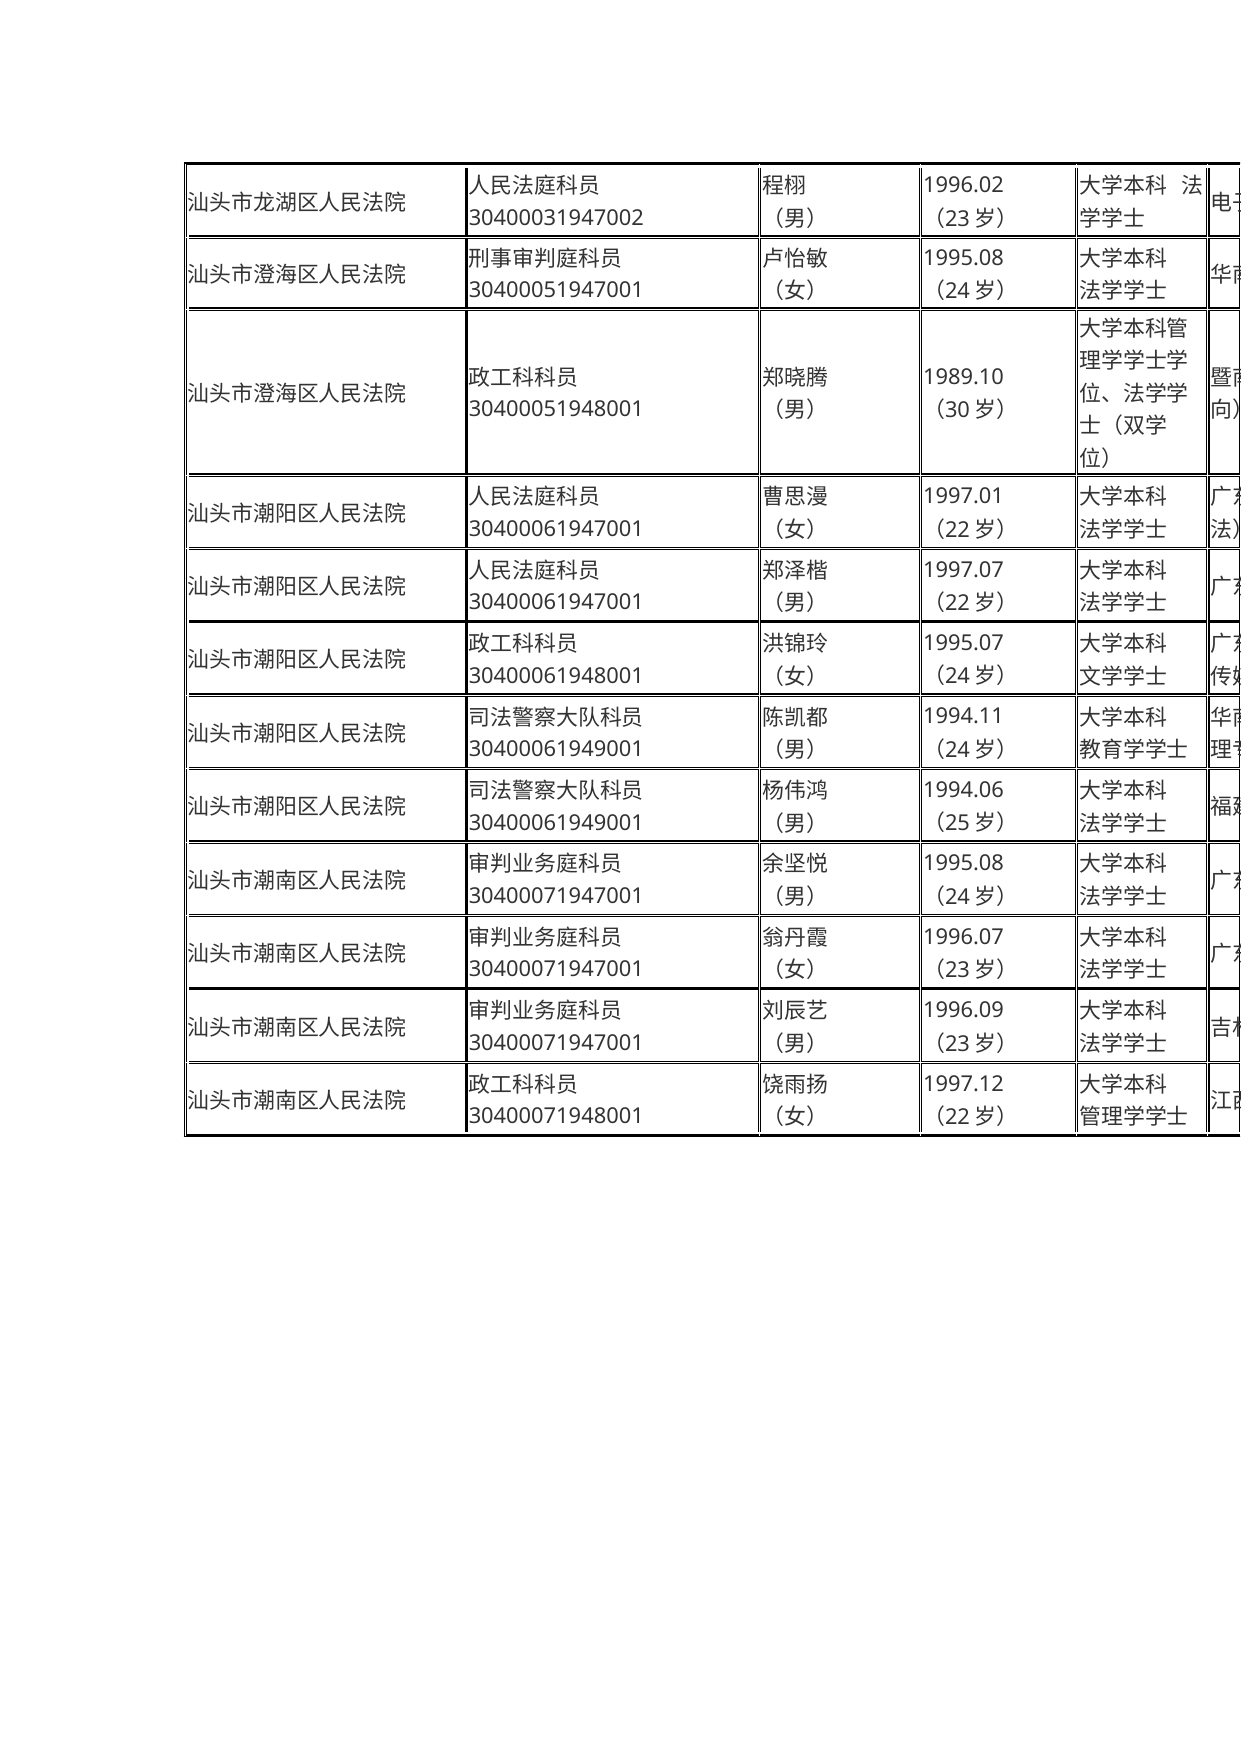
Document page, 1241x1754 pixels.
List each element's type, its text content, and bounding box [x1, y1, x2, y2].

table_cell 1994.11 （24岁） [922, 697, 1075, 767]
table_cell 饶雨扬 （女） [760, 1064, 921, 1134]
table_cell 杨伟鸿 （男） [761, 770, 919, 840]
table_cell 大学本科管理学学士学位、法学学士（双学位） [1078, 311, 1206, 473]
table_cell 汕头市潮南区人民法院 [187, 987, 465, 1061]
table_cell 大学本科 管理学学士 [1077, 1061, 1208, 1134]
table_cell 汕头市潮阳区人民法院 [185, 767, 466, 840]
table_cell 审判业务庭科员30400071947001 [468, 990, 758, 1061]
table_cell 1996.07 （23岁） [922, 917, 1075, 987]
table_cell 1996.09 （23岁） [922, 990, 1075, 1061]
table_cell 吉林大学法学专业 [1210, 990, 1239, 1061]
table_cell 福建警察学院治安学专业 [1210, 770, 1239, 840]
table_cell 汕头市潮阳区人民法院 [187, 693, 465, 767]
table_cell 1996.02 （23岁） [921, 165, 1077, 235]
table_cell 政工科科员 30400071948001 [466, 1064, 760, 1134]
table_cell 华南师范大学法学院法学专业 [1210, 239, 1239, 307]
table_cell 洪锦玲 （女） [761, 623, 919, 693]
table_cell 审判业务庭科员30400071947001 [468, 844, 758, 914]
table_cell 汕头市潮阳区人民法院 [187, 546, 465, 620]
table_cell 汕头市潮南区人民法院 [185, 914, 466, 987]
table_cell 曹思漫 （女） [761, 477, 919, 546]
table_cell 大学本科 法学学士 [1077, 164, 1208, 235]
table_cell 1997.12 （22岁） [921, 1064, 1077, 1134]
table_cell 广东警官学院法学专业 [1210, 917, 1239, 987]
table_cell 1995.07 （24岁） [922, 623, 1075, 693]
table_cell 暨南大学行政管理（应急管理方向）专业 [1210, 311, 1239, 473]
table_cell 汕头市澄海区人民法院 [187, 235, 465, 307]
table_cell 大学本科 教育学学士 [1078, 697, 1206, 767]
table_cell 政工科科员 30400051948001 [468, 311, 758, 473]
table_cell 1997.07 （22岁） [922, 550, 1075, 620]
table_cell 汕头市潮阳区人民法院 [187, 473, 465, 546]
table_cell 人民法庭科员 30400031947002 [466, 165, 760, 235]
table_cell 大学本科 法学学士 [1078, 477, 1206, 546]
table_cell 大学本科 文学学士 [1078, 623, 1206, 693]
table_cell 大学本科 法学学士 [1078, 239, 1206, 307]
table_cell 汕头市龙湖区人民法院 [187, 165, 466, 235]
table_cell 电子科技大学中山学院法学专业 [1208, 165, 1240, 235]
table_cell 汕头市潮南区人民法院 [187, 840, 465, 914]
table_cell 政工科科员 30400061948001 [468, 623, 758, 693]
table_cell 司法警察大队科员 30400061949001 [468, 697, 758, 767]
table_cell 审判业务庭科员30400071947001 [468, 917, 758, 987]
table_cell 刑事审判庭科员30400051947001 [468, 239, 758, 307]
table_cell 广东金融学院法学专业 [1210, 550, 1239, 620]
table_cell 大学本科 法学学士 [1078, 770, 1206, 840]
table_cell 1995.08 （24岁） [922, 239, 1075, 307]
table_cell 大学本科 法学学士 [1078, 550, 1206, 620]
table_cell 人民法庭科员 30400061947001 [468, 550, 758, 620]
table_cell 1995.08 （24岁） [922, 844, 1075, 914]
table_cell 卢怡敏 （女） [761, 239, 919, 307]
table_cell 1994.06 （25岁） [922, 770, 1075, 840]
table_cell 汕头市潮南区人民法院 [185, 1061, 466, 1134]
table_cell 汕头市潮阳区人民法院 [187, 620, 465, 693]
table_cell 汕头市澄海区人民法院 [187, 307, 465, 473]
table_cell 翁丹霞 （女） [761, 917, 919, 987]
table_cell 1997.01 （22岁） [922, 477, 1075, 546]
table_cell 陈凯都 （男） [761, 697, 919, 767]
table_cell 大学本科 法学学士 [1078, 917, 1206, 987]
table_cell 刘辰艺 （男） [761, 990, 919, 1061]
table_cell 程栩 （男） [760, 165, 921, 235]
table_cell 1989.10 （30岁） [922, 311, 1075, 473]
table_cell 余坚悦 （男） [761, 844, 919, 914]
table_cell 司法警察大队科员 30400061949001 [468, 770, 758, 840]
table_cell 大学本科 法学学士 [1078, 844, 1206, 914]
table_cell 郑晓腾 （男） [761, 311, 919, 473]
table_cell 江西财经大学财务管理专业 [1208, 1064, 1240, 1134]
table_cell 广东财经大学法学专业 [1210, 844, 1239, 914]
table_cell 郑泽楷 （男） [761, 550, 919, 620]
table_cell 人民法庭科员 30400061947001 [468, 477, 758, 546]
table_cell 大学本科 法学学士 [1078, 990, 1206, 1061]
